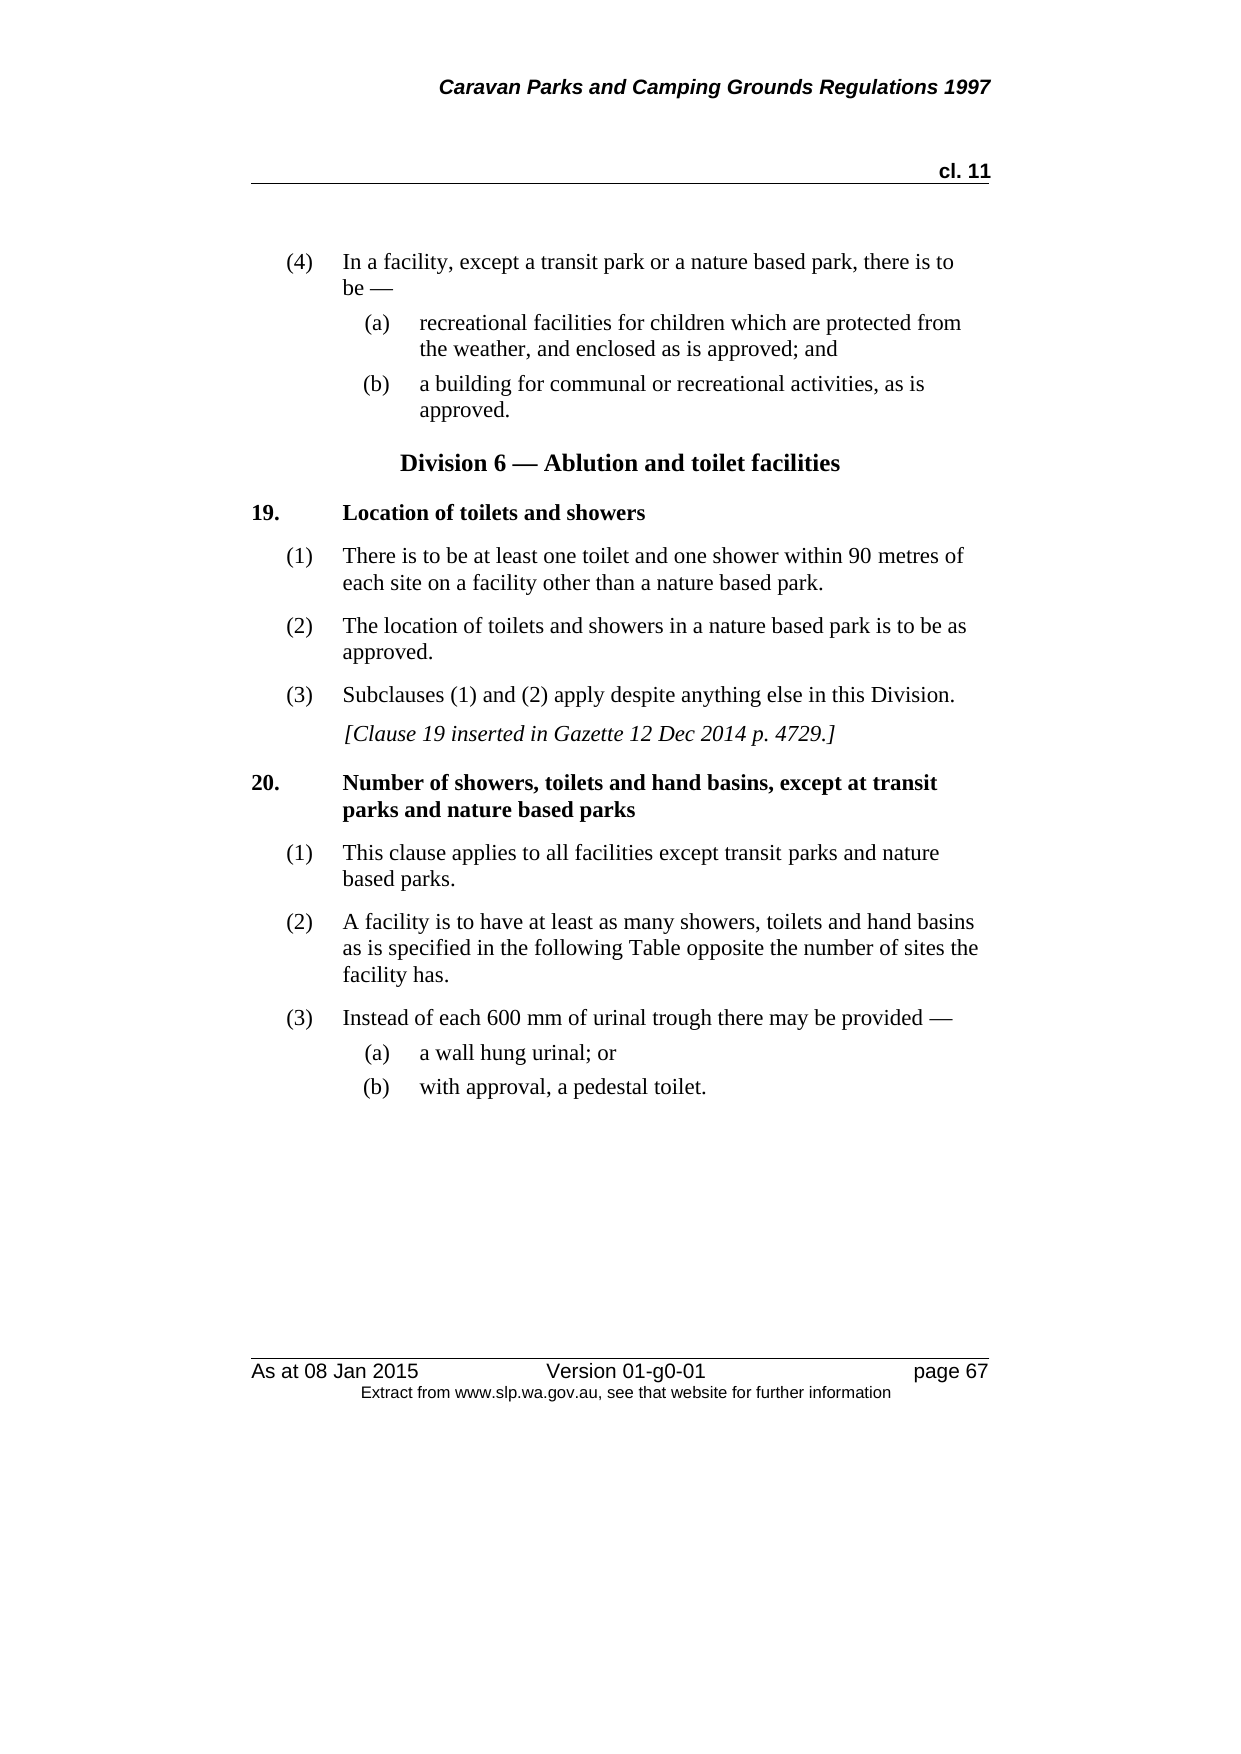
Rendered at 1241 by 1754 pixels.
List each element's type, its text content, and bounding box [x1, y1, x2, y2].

text (a) recreational facilities for children which are protected from the weather, and enclosed as is approved; and [251, 309, 989, 362]
text (b) with approval, a pedestal toilet. [251, 1073, 989, 1099]
subtitle Division 6 — Ablution and toilet facilities [251, 448, 989, 477]
text (b) a building for communal or recreational activities, as is approved. [251, 370, 989, 423]
text (4) In a facility, except a transit park or a nature based park, there is to be — [251, 248, 989, 301]
subtitle 19. Location of toilets and showers [251, 499, 989, 526]
text [Clause 19 inserted in Gazette 12 Dec 2014 p. 4729.] [251, 720, 989, 746]
text (a) a wall hung urinal; or [251, 1038, 989, 1065]
text (2) A facility is to have at least as many showers, toilets and hand basins as is specified in the following Table opposite the number of sites the facility has. [251, 908, 989, 987]
text (1) There is to be at least one toilet and one shower within 90 metres of each site on a facility other than a nature based park. [251, 542, 989, 595]
text (1) This clause applies to all facilities except transit parks and nature based parks. [251, 839, 989, 891]
text (3) Subclauses (1) and (2) apply despite anything else in this Division. [251, 681, 989, 708]
subtitle 20. Number of showers, toilets and hand basins, except at transit parks and nature based parks [251, 769, 989, 822]
text (2) The location of toilets and showers in a nature based park is to be as approved. [251, 612, 989, 664]
text (3) Instead of each 600 mm of urinal trough there may be provided — [251, 1004, 989, 1030]
